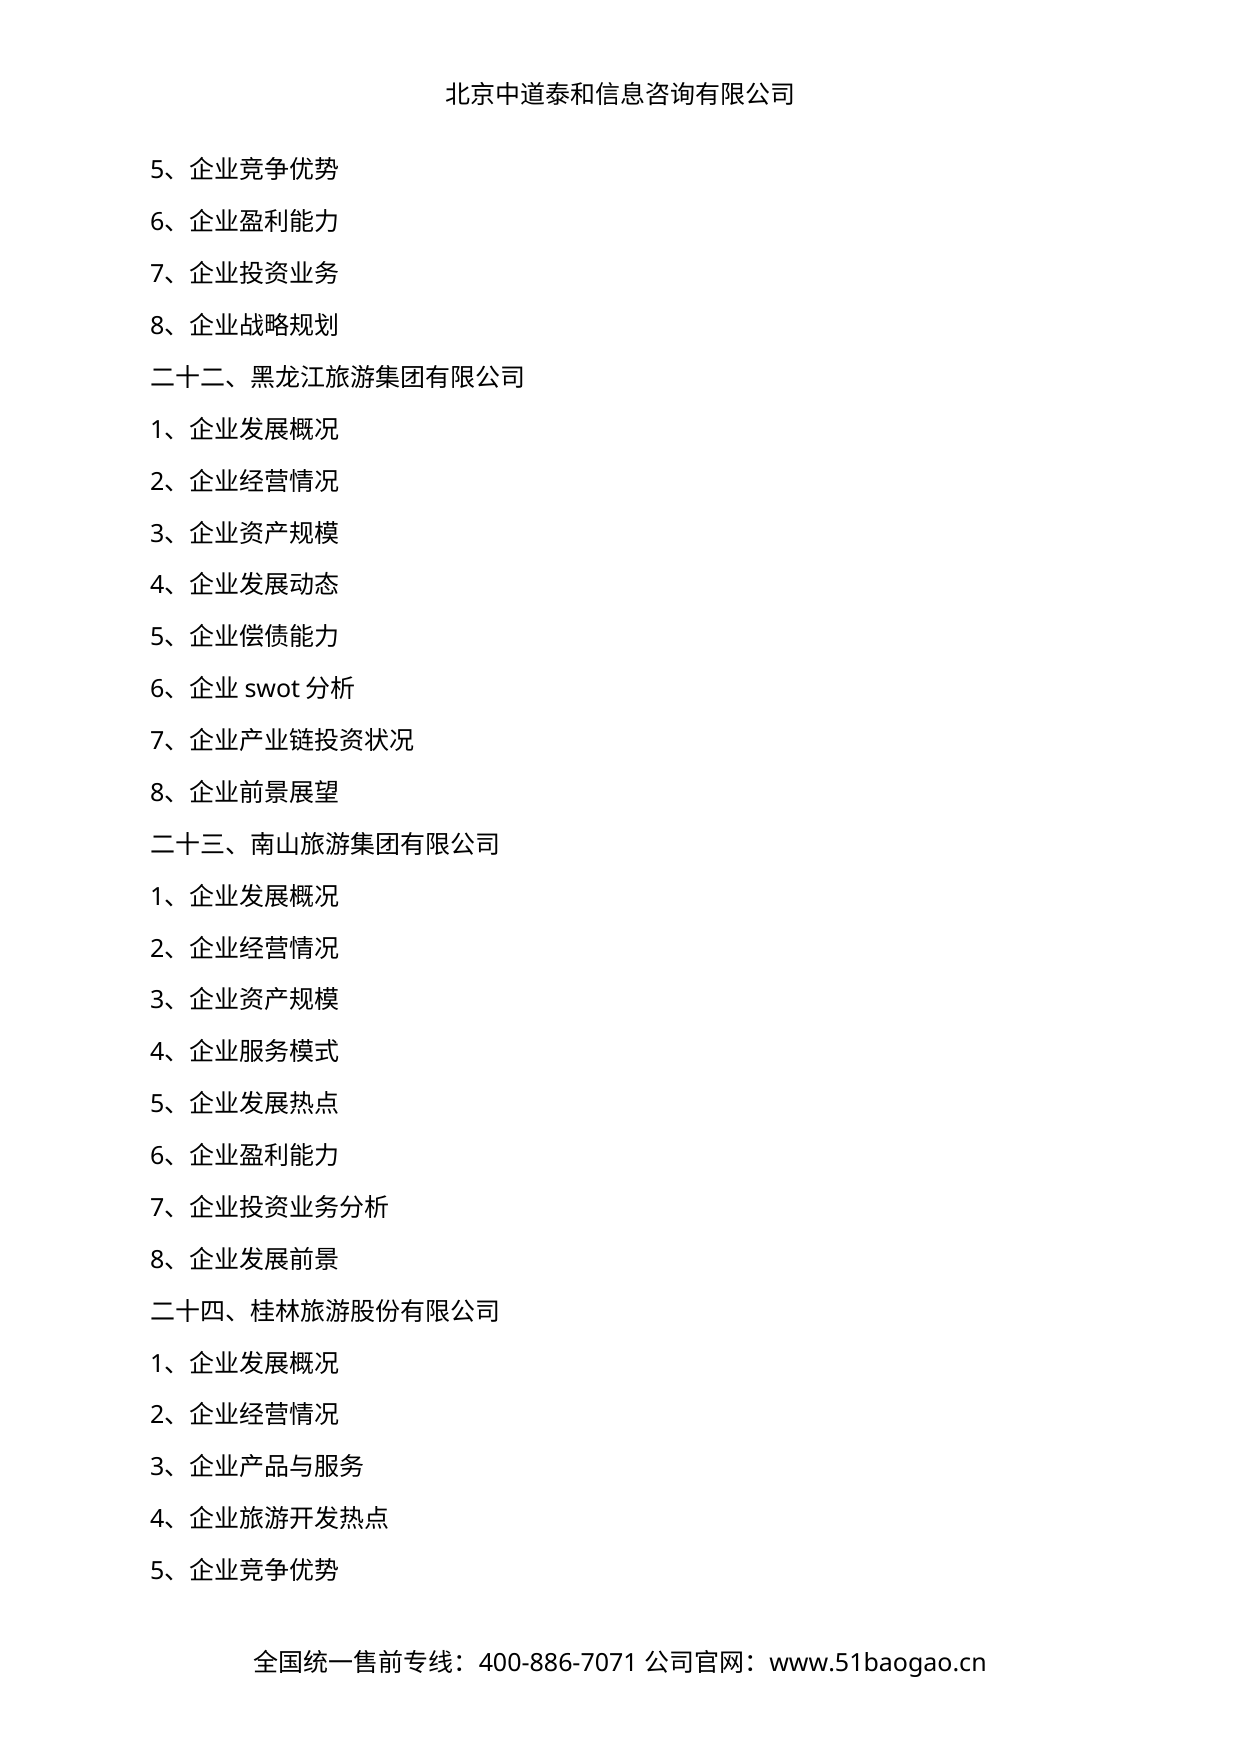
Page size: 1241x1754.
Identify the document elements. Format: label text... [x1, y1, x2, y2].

text 2、企业经营情况 [150, 928, 1090, 964]
text 8、企业战略规划 [150, 306, 1090, 342]
text 6、企业盈利能力 [150, 202, 1090, 238]
text 1、企业发展概况 [150, 1343, 1090, 1379]
text 7、企业投资业务 [150, 254, 1090, 290]
text 8、企业发展前景 [150, 1239, 1090, 1276]
text 二十二、黑龙江旅游集团有限公司 [150, 357, 1090, 394]
text 2、企业经营情况 [150, 461, 1090, 497]
text 3、企业资产规模 [150, 513, 1090, 549]
text 二十四、桂林旅游股份有限公司 [150, 1291, 1090, 1327]
text 5、企业偿债能力 [150, 617, 1090, 653]
text 4、企业旅游开发热点 [150, 1499, 1090, 1535]
text 8、企业前景展望 [150, 772, 1090, 809]
text 4、企业服务模式 [150, 1032, 1090, 1068]
text 7、企业投资业务分析 [150, 1187, 1090, 1224]
text 6、企业盈利能力 [150, 1136, 1090, 1172]
text 二十三、南山旅游集团有限公司 [150, 824, 1090, 861]
text 3、企业产品与服务 [150, 1447, 1090, 1483]
text 1、企业发展概况 [150, 876, 1090, 912]
text 5、企业竞争优势 [150, 1551, 1090, 1587]
text 5、企业发展热点 [150, 1084, 1090, 1120]
text 6、企业swot分析 [150, 669, 1090, 705]
text 1、企业发展概况 [150, 409, 1090, 446]
text 3、企业资产规模 [150, 980, 1090, 1016]
text 7、企业产业链投资状况 [150, 721, 1090, 757]
text 4、企业发展动态 [150, 565, 1090, 601]
text 2、企业经营情况 [150, 1395, 1090, 1431]
text 5、企业竞争优势 [150, 150, 1090, 186]
